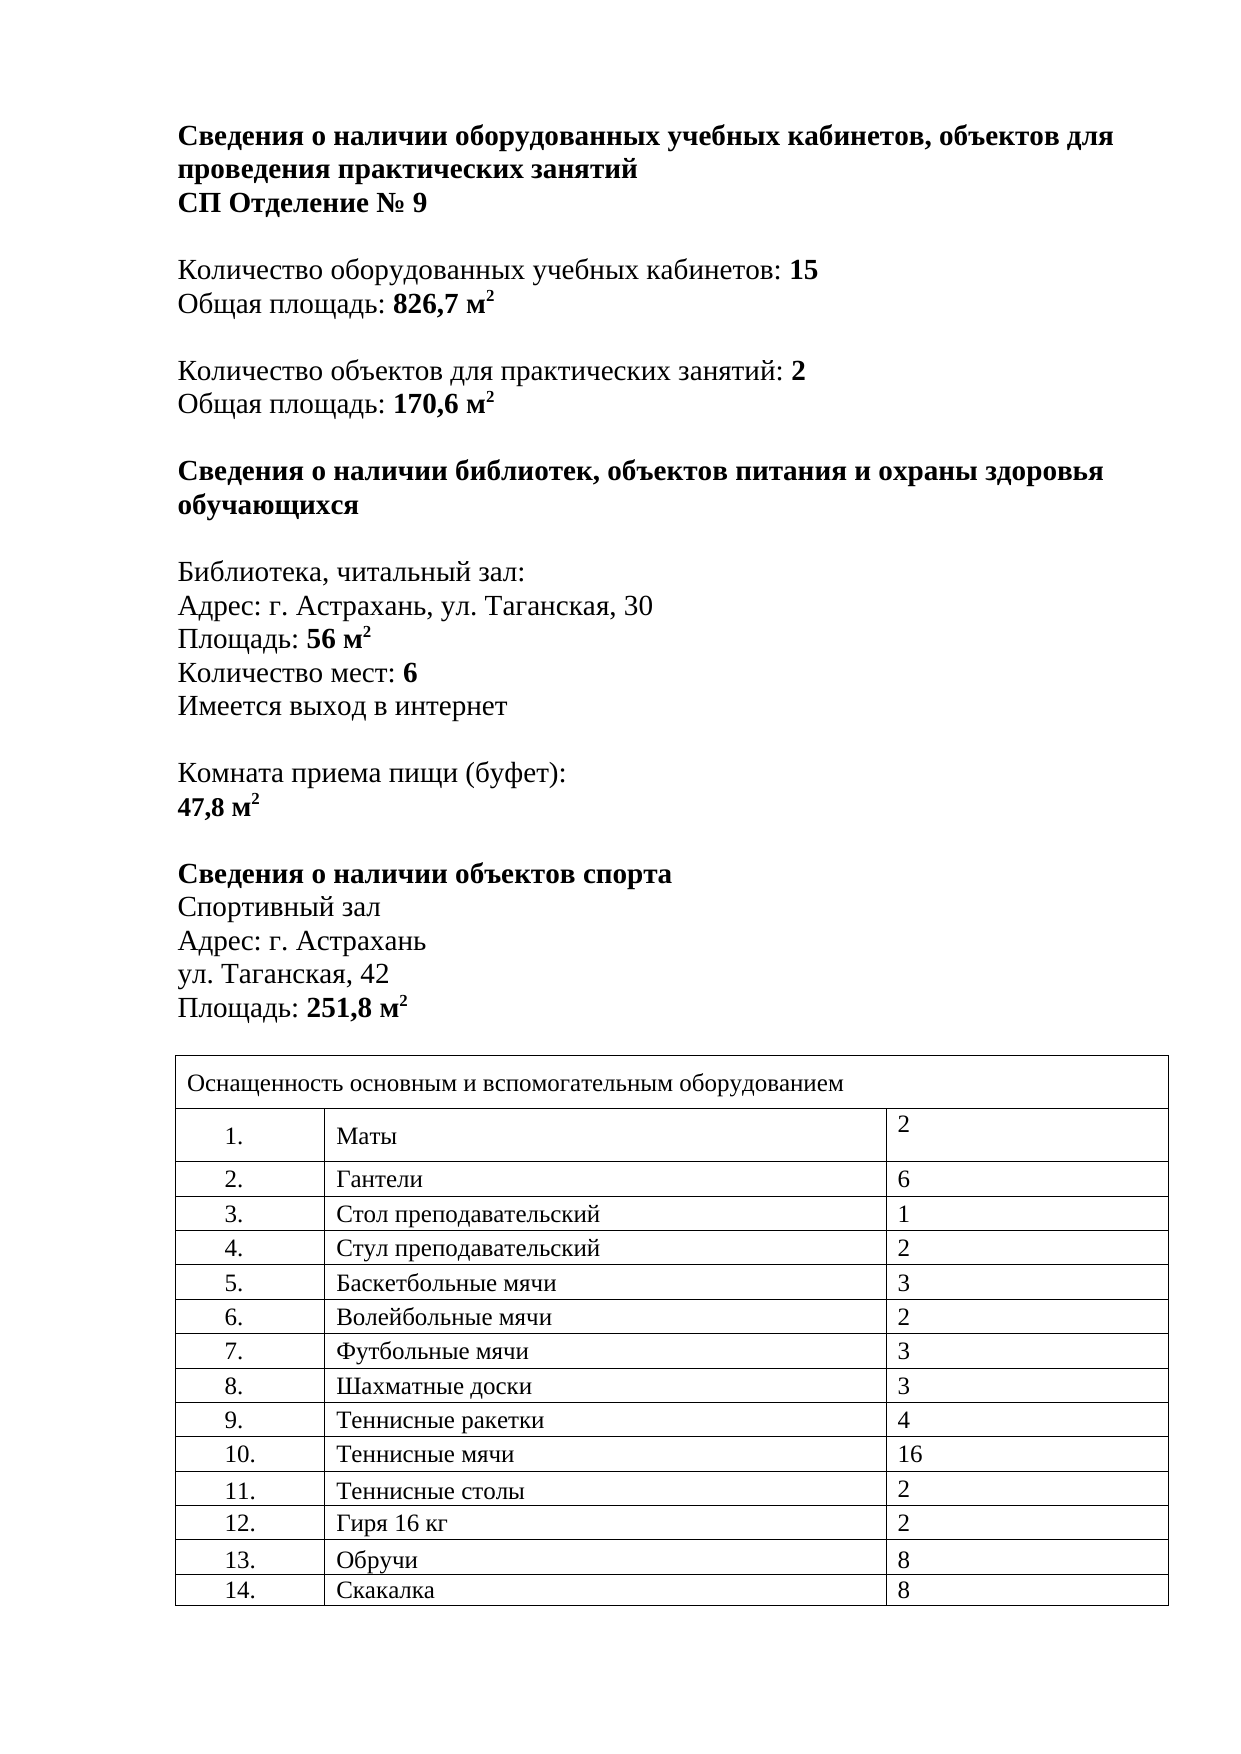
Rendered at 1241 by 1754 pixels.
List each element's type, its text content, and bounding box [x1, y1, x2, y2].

text Сведения о наличии объектов спорта [177, 856, 1152, 889]
text Сведения о наличии оборудованных учебных кабинетов, объектов для проведения практических занятий [177, 118, 1152, 185]
table_cell [176, 1403, 324, 1436]
table_cell [176, 1197, 324, 1230]
table_cell Скакалка [325, 1575, 886, 1605]
table_cell Обручи [325, 1540, 886, 1574]
table_cell 2 [887, 1109, 1168, 1161]
table_cell [176, 1162, 324, 1196]
table_cell Гиря 16 кг [325, 1506, 886, 1539]
table_cell Стул преподавательский [325, 1231, 886, 1264]
table_cell 6 [887, 1162, 1168, 1196]
text Площадь: 251,8 м2 [177, 990, 1152, 1024]
table_cell Маты [325, 1109, 886, 1161]
table_cell 8 [887, 1575, 1168, 1605]
text ул. Таганская, 42 [177, 957, 1152, 990]
text Адрес: г. Астрахань [177, 923, 1152, 957]
table_cell Стол преподавательский [325, 1197, 886, 1230]
text Площадь: 56 м2 [177, 621, 1152, 655]
text Общая площадь: 826,7 м2 [177, 286, 1152, 319]
table_cell 2 [887, 1300, 1168, 1333]
table_cell Шахматные доски [325, 1369, 886, 1402]
table_cell [176, 1334, 324, 1367]
text Спортивный зал [177, 889, 1152, 923]
table_cell Теннисные столы [325, 1472, 886, 1505]
table_cell [176, 1506, 324, 1539]
table_cell [176, 1369, 324, 1402]
table_cell [176, 1265, 324, 1299]
text Сведения о наличии библиотек, объектов питания и охраны здоровья обучающихся [177, 453, 1152, 521]
table_cell 3 [887, 1369, 1168, 1402]
table_cell Баскетбольные мячи [325, 1265, 886, 1299]
table_cell [176, 1437, 324, 1471]
table_cell 3 [887, 1334, 1168, 1367]
text Общая площадь: 170,6 м2 [177, 386, 1152, 420]
table_cell 3 [887, 1265, 1168, 1299]
table_cell Гантели [325, 1162, 886, 1196]
table_cell 1 [887, 1197, 1168, 1230]
table_cell Футбольные мячи [325, 1334, 886, 1367]
table_cell [176, 1231, 324, 1264]
table_cell [176, 1300, 324, 1333]
table_cell 4 [887, 1403, 1168, 1436]
table_cell 2 [887, 1506, 1168, 1539]
text Количество объектов для практических занятий: 2 [177, 353, 1152, 386]
table_cell 16 [887, 1437, 1168, 1471]
text Адрес: г. Астрахань, ул. Таганская, 30 [177, 588, 1152, 621]
text Библиотека, читальный зал: [177, 554, 1152, 588]
text Имеется выход в интернет [177, 688, 1152, 722]
text Количество мест: 6 [177, 655, 1152, 688]
table_cell [176, 1472, 324, 1505]
text СП Отделение № 9 [177, 185, 1152, 219]
table_header Оснащенность основным и вспомогательным оборудованием [176, 1056, 1168, 1108]
table_cell [176, 1540, 324, 1574]
table_cell 2 [887, 1472, 1168, 1505]
table_cell Волейбольные мячи [325, 1300, 886, 1333]
text 47,8 м2 [177, 789, 1152, 822]
table_cell [176, 1109, 324, 1161]
text Количество оборудованных учебных кабинетов: 15 [177, 252, 1152, 286]
text Комната приема пищи (буфет): [177, 755, 1152, 789]
table_cell [176, 1575, 324, 1605]
table_cell Теннисные ракетки [325, 1403, 886, 1436]
table_cell Теннисные мячи [325, 1437, 886, 1471]
table_cell 8 [887, 1540, 1168, 1574]
table_cell 2 [887, 1231, 1168, 1264]
